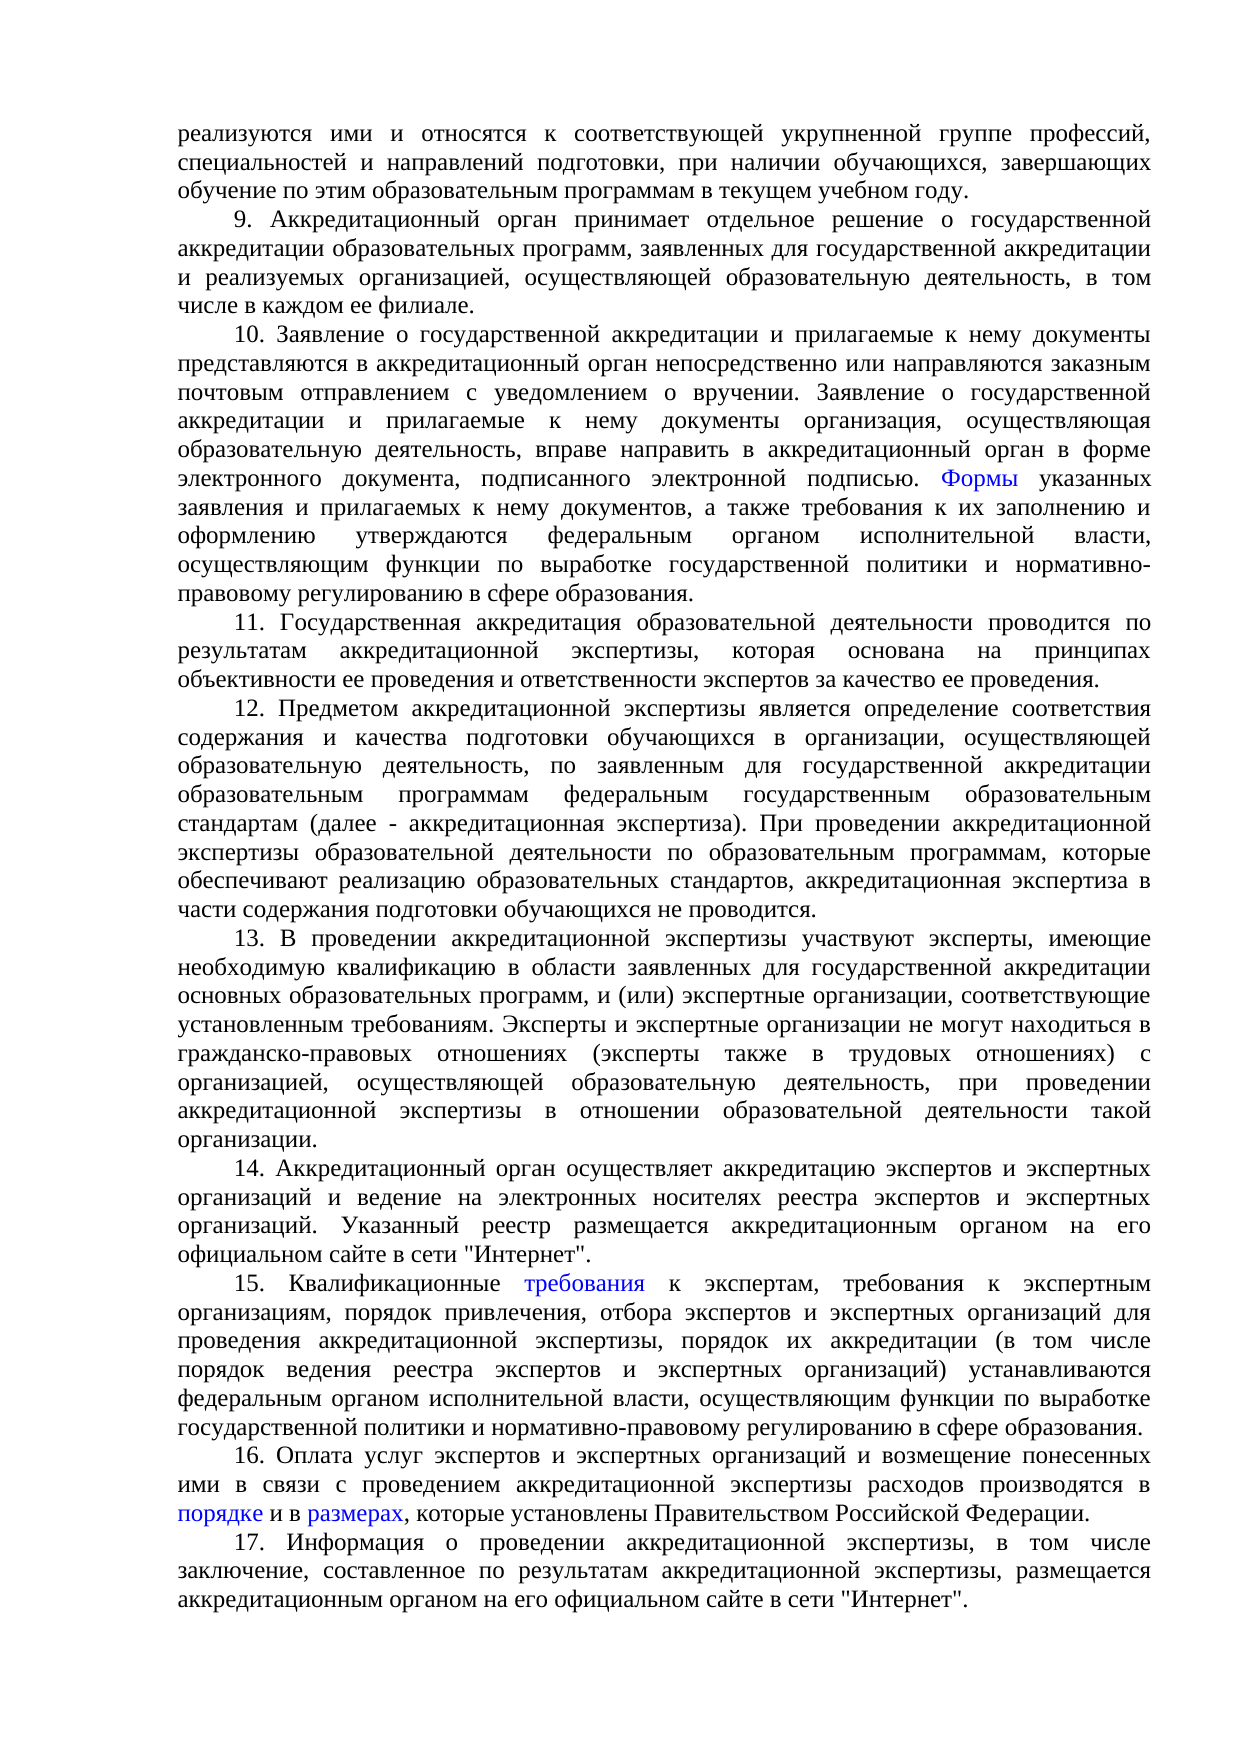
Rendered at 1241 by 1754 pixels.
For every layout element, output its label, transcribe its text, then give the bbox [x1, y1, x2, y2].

text 16. Оплата услуг экспертов и экспертных организаций и возмещение понесенных ими в связи с проведением аккредитационной экспертизы расходов производятся в порядке и в размерах, которые установлены Правительством Российской Федерации. [177, 1441, 1152, 1527]
text 17. Информация о проведении аккредитационной экспертизы, в том числе заключение, составленное по результатам аккредитационной экспертизы, размещается аккредитационным органом на его официальном сайте в сети "Интернет". [177, 1527, 1152, 1613]
text 15. Квалификационные требования к экспертам, требования к экспертным организациям, порядок привлечения, отбора экспертов и экспертных организаций для проведения аккредитационной экспертизы, порядок их аккредитации (в том числе порядок ведения реестра экспертов и экспертных организаций) устанавливаются федеральным органом исполнительной власти, осуществляющим функции по выработке государственной политики и нормативно-правовому регулированию в сфере образования. [177, 1268, 1152, 1441]
text 12. Предметом аккредитационной экспертизы является определение соответствия содержания и качества подготовки обучающихся в организации, осуществляющей образовательную деятельность, по заявленным для государственной аккредитации образовательным программам федеральным государственным образовательным стандартам (далее - аккредитационная экспертиза). При проведении аккредитационной экспертизы образовательной деятельности по образовательным программам, которые обеспечивают реализацию образовательных стандартов, аккредитационная экспертиза в части содержания подготовки обучающихся не проводится. [177, 693, 1152, 923]
text 11. Государственная аккредитация образовательной деятельности проводится по результатам аккредитационной экспертизы, которая основана на принципах объективности ее проведения и ответственности экспертов за качество ее проведения. [177, 607, 1152, 693]
text 13. В проведении аккредитационной экспертизы участвуют эксперты, имеющие необходимую квалификацию в области заявленных для государственной аккредитации основных образовательных программ, и (или) экспертные организации, соответствующие установленным требованиям. Эксперты и экспертные организации не могут находиться в гражданско-правовых отношениях (эксперты также в трудовых отношениях) с организацией, осуществляющей образовательную деятельность, при проведении аккредитационной экспертизы в отношении образовательной деятельности такой организации. [177, 923, 1152, 1153]
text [177, 118, 1152, 204]
text 9. Аккредитационный орган принимает отдельное решение о государственной аккредитации образовательных программ, заявленных для государственной аккредитации и реализуемых организацией, осуществляющей образовательную деятельность, в том числе в каждом ее филиале. [177, 204, 1152, 319]
text 10. Заявление о государственной аккредитации и прилагаемые к нему документы представляются в аккредитационный орган непосредственно или направляются заказным почтовым отправлением с уведомлением о вручении. Заявление о государственной аккредитации и прилагаемые к нему документы организация, осуществляющая образовательную деятельность, вправе направить в аккредитационный орган в форме электронного документа, подписанного электронной подписью. Формы указанных заявления и прилагаемых к нему документов, а также требования к их заполнению и оформлению утверждаются федеральным органом исполнительной власти, осуществляющим функции по выработке государственной политики и нормативно-правовому регулированию в сфере образования. [177, 319, 1152, 607]
text 14. Аккредитационный орган осуществляет аккредитацию экспертов и экспертных организаций и ведение на электронных носителях реестра экспертов и экспертных организаций. Указанный реестр размещается аккредитационным органом на его официальном сайте в сети "Интернет". [177, 1153, 1152, 1268]
